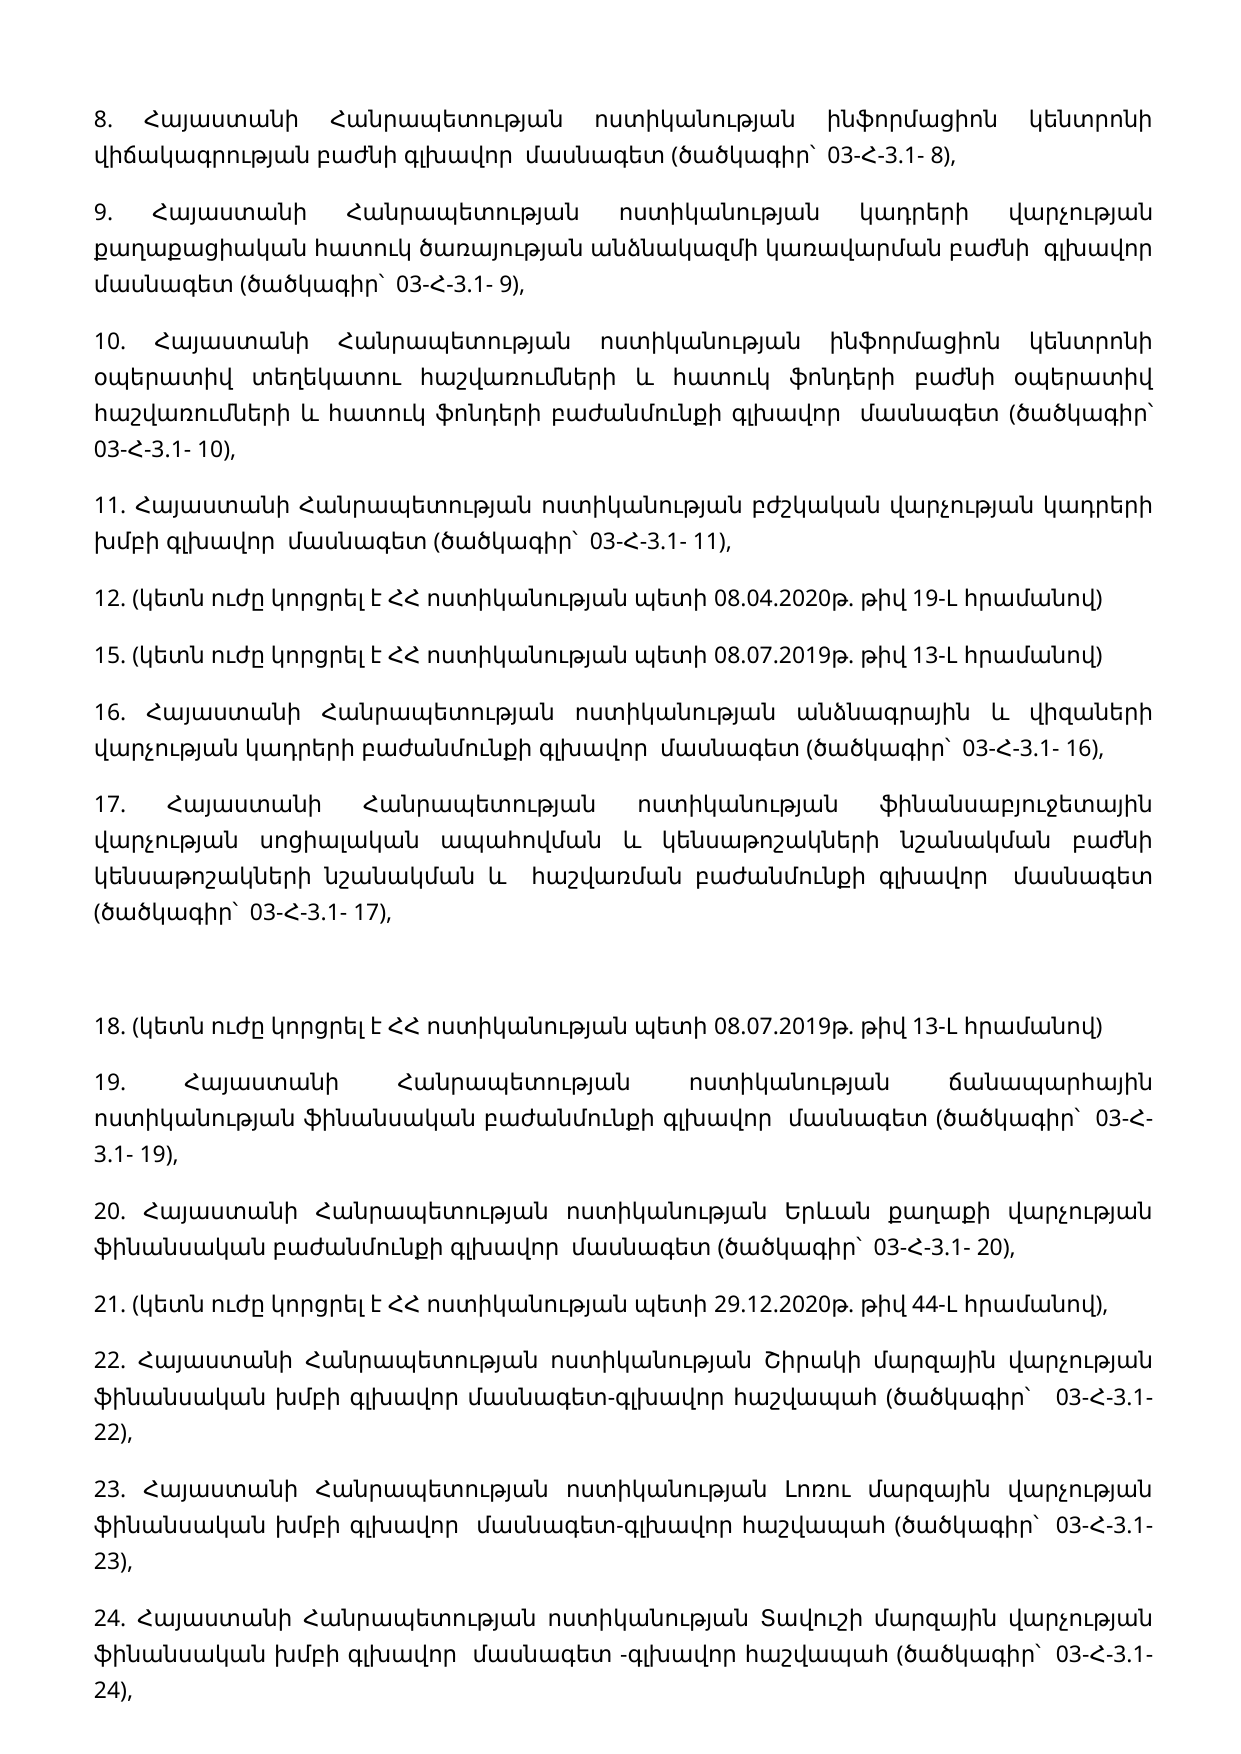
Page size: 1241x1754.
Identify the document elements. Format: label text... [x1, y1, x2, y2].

text 15. (կետն ուժը կորցրել է ՀՀ ոստիկանության պետի 08.07.2019թ. թիվ 13-L հրամանով) [94, 639, 1153, 670]
text 12. (կետն ուժը կորցրել է ՀՀ ոստիկանության պետի 08.04.2020թ. թիվ 19-L հրամանով) [94, 582, 1153, 613]
text 23. Հայաստանի Հանրապետության ոստիկանության Լոռու մարզային վարչության ֆինանսական խմբի գլխավոր մասնագետ-գլխավոր հաշվապահ (ծածկագիր՝ 03-Հ-3.1-23), [94, 1473, 1153, 1576]
text 17. Հայաստանի Հանրապետության ոստիկանության ֆինանսաբյուջետային վարչության սոցիալական ապահովման և կենսաթոշակների նշանակման բաժնի կենսաթոշակների նշանակման և հաշվառման բաժանմունքի գլխավոր մասնագետ (ծածկագիր՝ 03-Հ-3.1- 17), [94, 788, 1153, 927]
text 8. Հայաստանի Հանրապետության ոստիկանության ինֆորմացիոն կենտրոնի վիճակագրության բաժնի գլխավոր մասնագետ (ծածկագիր՝ 03-Հ-3.1- 8), [94, 103, 1153, 171]
text 16. Հայաստանի Հանրապետության ոստիկանության անձնագրային և վիզաների վարչության կադրերի բաժանմունքի գլխավոր մասնագետ (ծածկագիր՝ 03-Հ-3.1- 16), [94, 696, 1153, 763]
text 11. Հայաստանի Հանրապետության ոստիկանության բժշկական վարչության կադրերի խմբի գլխավոր մասնագետ (ծածկագիր՝ 03-Հ-3.1- 11), [94, 489, 1153, 556]
text 19. Հայաստանի Հանրապետության ոստիկանության ճանապարհային ոստիկանության ֆինանսական բաժանմունքի գլխավոր մասնագետ (ծածկագիր՝ 03-Հ-3.1- 19), [94, 1066, 1153, 1169]
text 10. Հայաստանի Հանրապետության ոստիկանության ինֆորմացիոն կենտրոնի օպերատիվ տեղեկատու հաշվառումների և հատուկ ֆոնդերի բաժնի օպերատիվ հաշվառումների և հատուկ ֆոնդերի բաժանմունքի գլխավոր մասնագետ (ծածկագիր՝ 03-Հ-3.1- 10), [94, 325, 1153, 464]
text 22. Հայաստանի Հանրապետության ոստիկանության Շիրակի մարզային վարչության ֆինանսական խմբի գլխավոր մասնագետ-գլխավոր հաշվապահ (ծածկագիր՝ 03-Հ-3.1-22), [94, 1344, 1153, 1448]
text 9. Հայաստանի Հանրապետության ոստիկանության կադրերի վարչության քաղաքացիական հատուկ ծառայության անձնակազմի կառավարման բաժնի գլխավոր մասնագետ (ծածկագիր՝ 03-Հ-3.1- 9), [94, 196, 1153, 299]
text 24. Հայաստանի Հանրապետության ոստիկանության Տավուշի մարզային վարչության ֆինանսական խմբի գլխավոր մասնագետ -գլխավոր հաշվապահ (ծածկագիր՝ 03-Հ-3.1-24), [94, 1602, 1153, 1705]
text 18. (կետն ուժը կորցրել է ՀՀ ոստիկանության պետի 08.07.2019թ. թիվ 13-L հրամանով) [94, 1009, 1153, 1041]
text 20. Հայաստանի Հանրապետության ոստիկանության Երևան քաղաքի վարչության ֆինանսական բաժանմունքի գլխավոր մասնագետ (ծածկագիր՝ 03-Հ-3.1- 20), [94, 1195, 1153, 1262]
text 21. (կետն ուժը կորցրել է ՀՀ ոստիկանության պետի 29.12.2020թ. թիվ 44-L հրամանով), [94, 1288, 1153, 1319]
